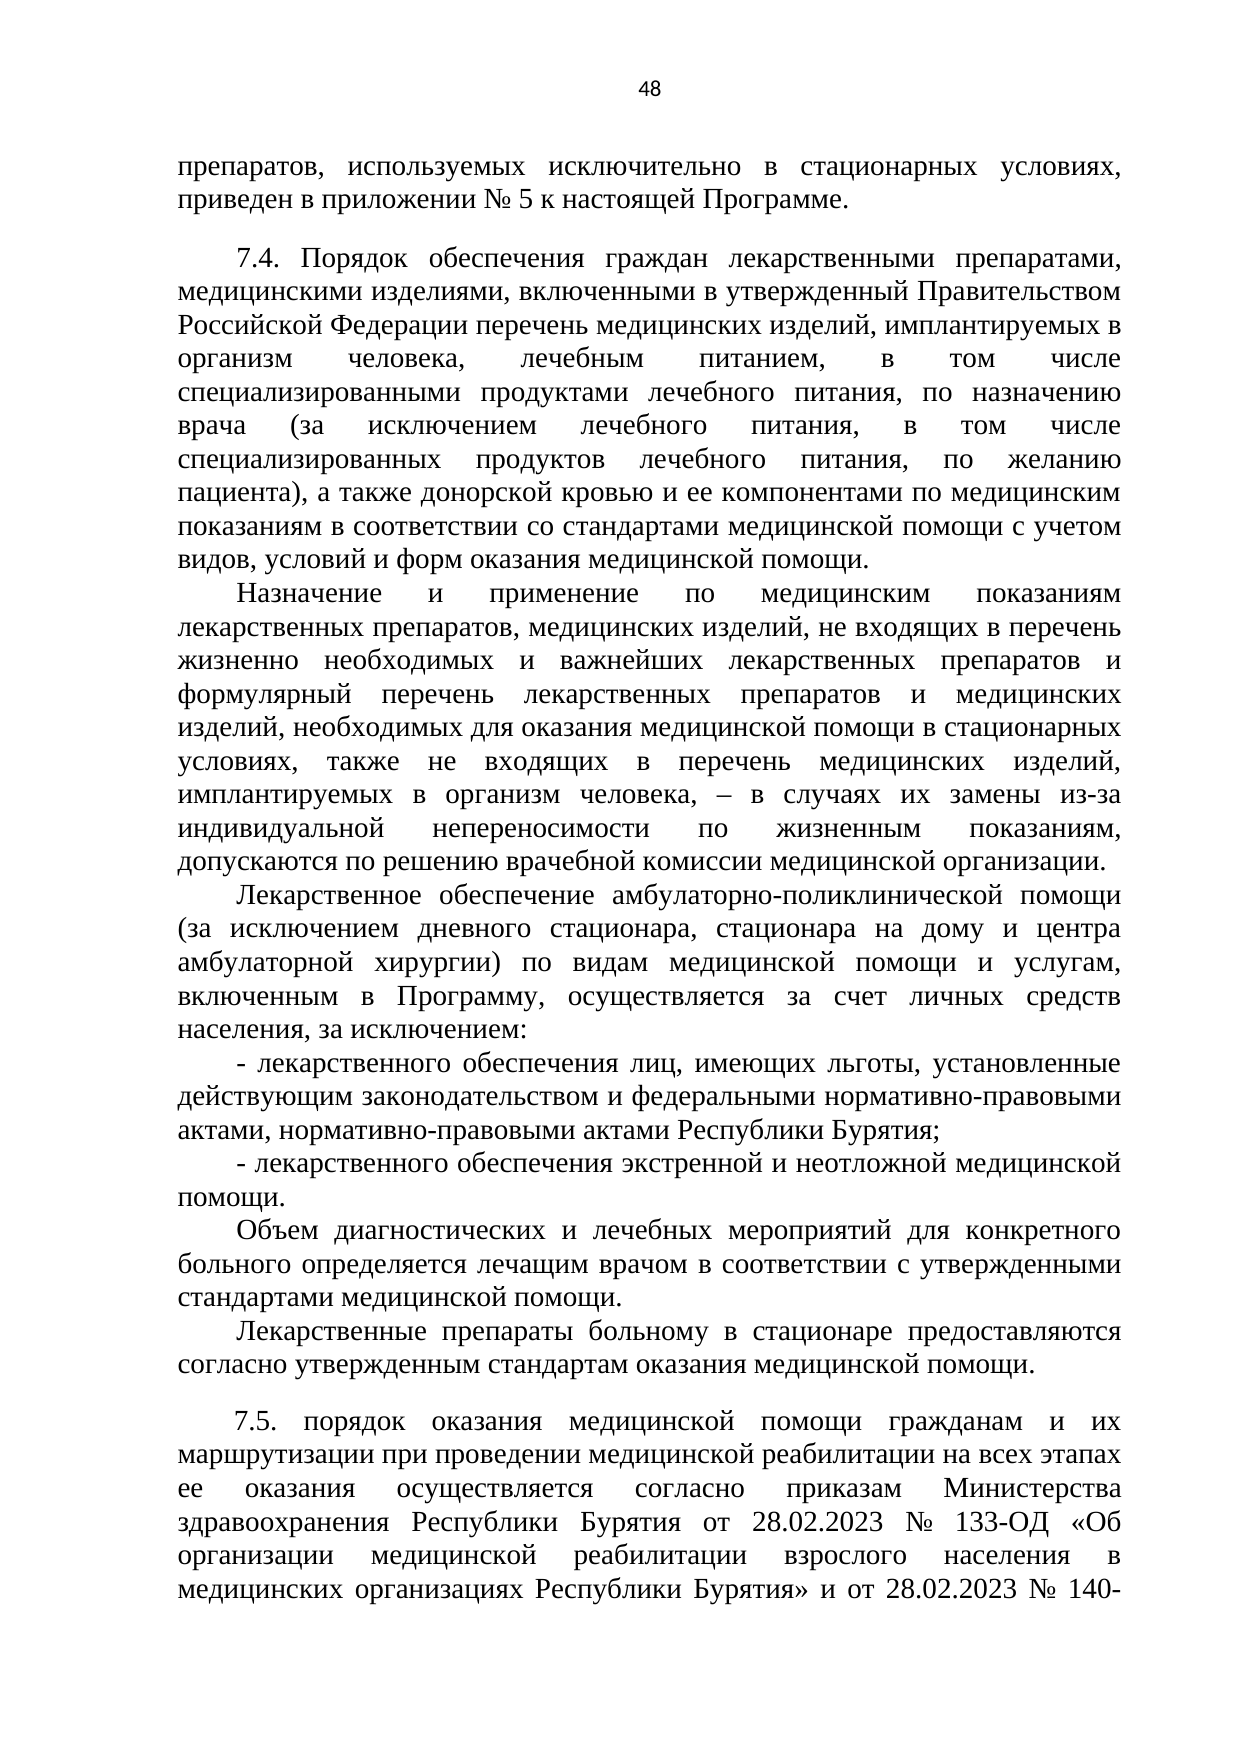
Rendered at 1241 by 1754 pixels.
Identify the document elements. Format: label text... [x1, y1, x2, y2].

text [177, 1403, 1122, 1604]
text - лекарственного обеспечения лиц, имеющих льготы, установленные действующим законодательством и федеральными нормативно-правовыми актами, нормативно-правовыми актами Республики Бурятия; [177, 1045, 1122, 1145]
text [177, 148, 1122, 215]
text Назначение и применение по медицинским показаниям лекарственных препаратов, медицинских изделий, не входящих в перечень жизненно необходимых и важнейших лекарственных препаратов и формулярный перечень лекарственных препаратов и медицинских изделий, необходимых для оказания медицинской помощи в стационарных условиях, также не входящих в перечень медицинских изделий, имплантируемых в организм человека, – в случаях их замены из-за индивидуальной непереносимости по жизненным показаниям, допускаются по решению врачебной комиссии медицинской организации. [177, 575, 1122, 877]
text 7.4. Порядок обеспечения граждан лекарственными препаратами, медицинскими изделиями, включенными в утвержденный Правительством Российской Федерации перечень медицинских изделий, имплантируемых в организм человека, лечебным питанием, в том числе специализированными продуктами лечебного питания, по назначению врача (за исключением лечебного питания, в том числе специализированных продуктов лечебного питания, по желанию пациента), а также донорской кровью и ее компонентами по медицинским показаниям в соответствии со стандартами медицинской помощи с учетом видов, условий и форм оказания медицинской помощи. [177, 240, 1122, 575]
text Лекарственное обеспечение амбулаторно-поликлинической помощи (за исключением дневного стационара, стационара на дому и центра амбулаторной хирургии) по видам медицинской помощи и услугам, включенным в Программу, осуществляется за счет личных средств населения, за исключением: [177, 877, 1122, 1045]
text - лекарственного обеспечения экстренной и неотложной медицинской помощи. [177, 1145, 1122, 1212]
text Объем диагностических и лечебных мероприятий для конкретного больного определяется лечащим врачом в соответствии с утвержденными стандартами медицинской помощи. [177, 1212, 1122, 1313]
text Лекарственные препараты больному в стационаре предоставляются согласно утвержденным стандартам оказания медицинской помощи. [177, 1313, 1122, 1380]
